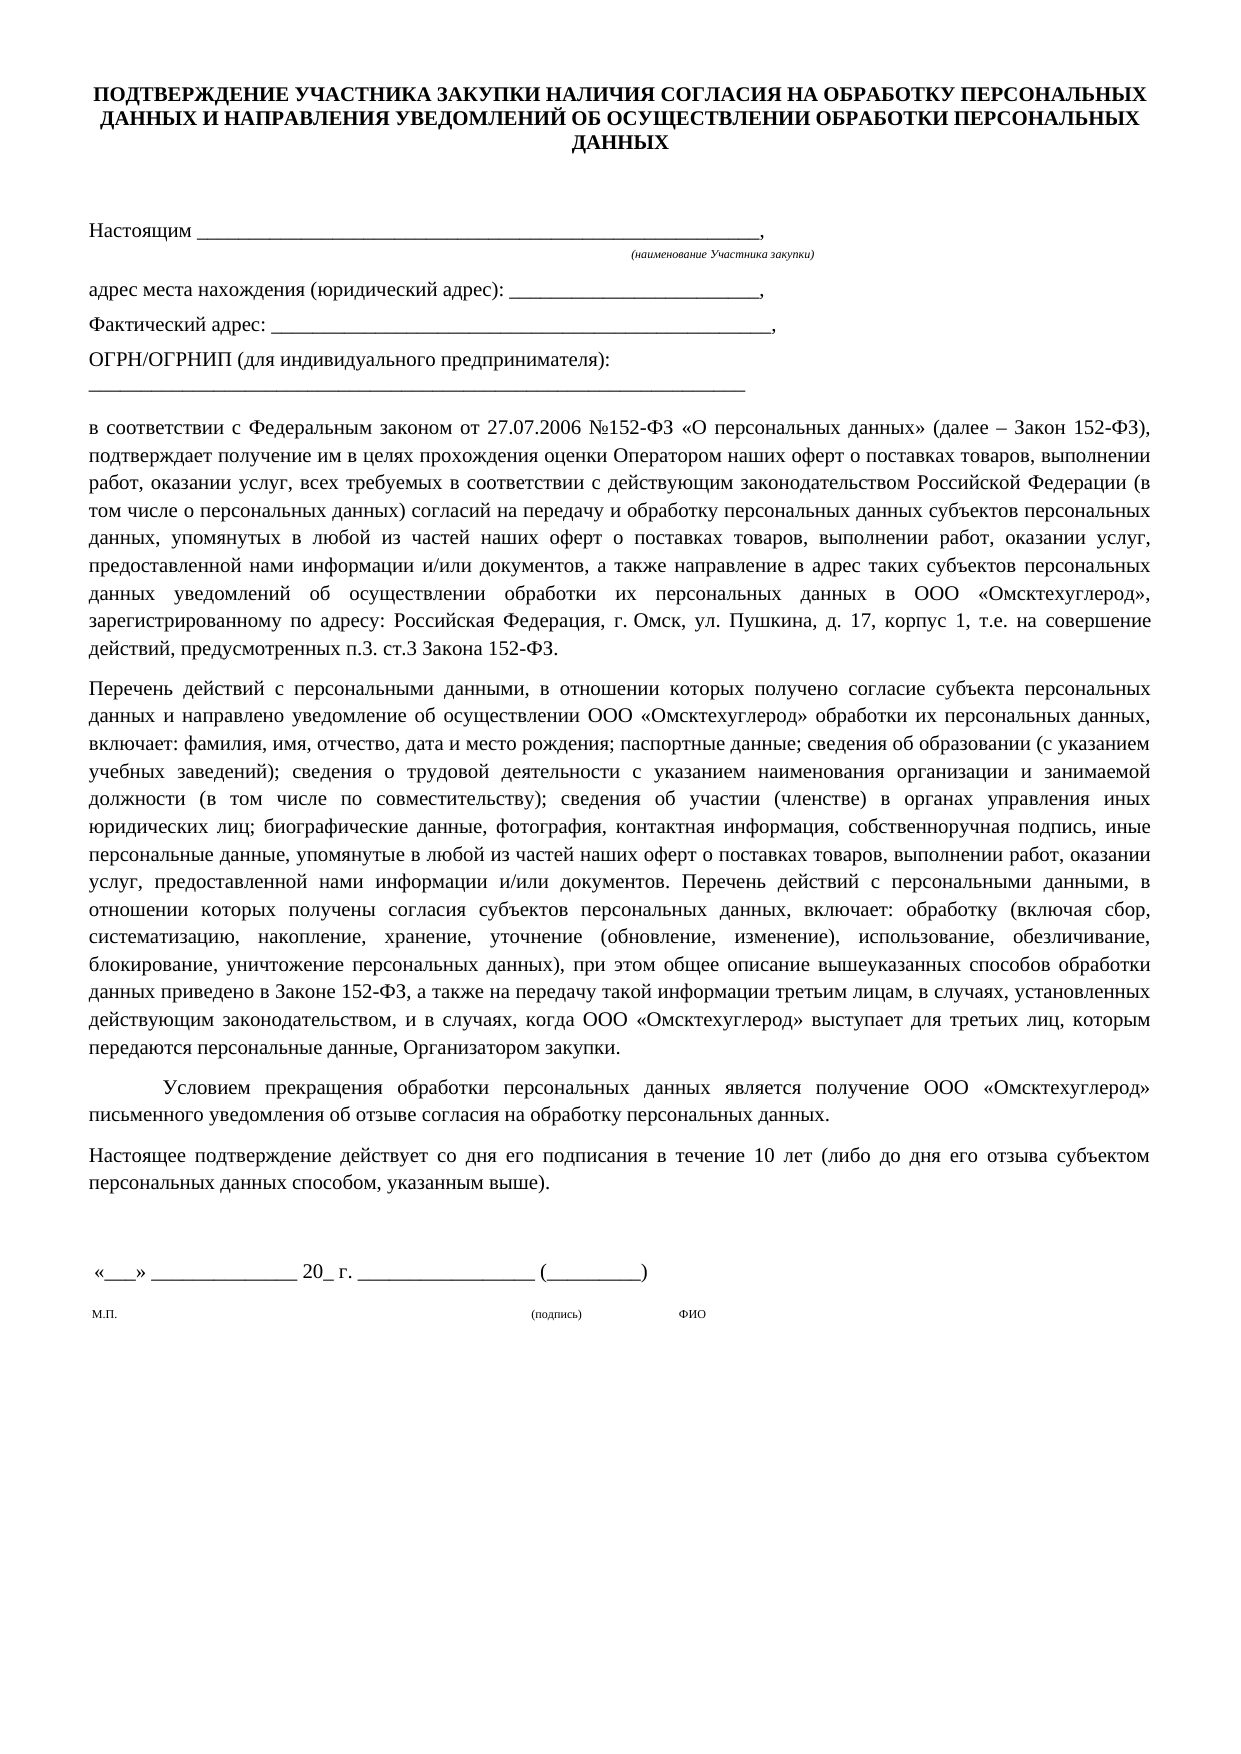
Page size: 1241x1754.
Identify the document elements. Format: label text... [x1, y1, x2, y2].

text Перечень действий с персональными данными, в отношении которых получено согласие субъекта персональных данных и направлено уведомление об осуществлении ООО «Омсктехуглерод» обработки их персональных данных, включает: фамилия, имя, отчество, дата и место рождения; паспортные данные; сведения об образовании (с указанием учебных заведений); сведения о трудовой деятельности с указанием наименования организации и занимаемой должности (в том числе по совместительству); сведения об участии (членстве) в органах управления иных юридических лиц; биографические данные, фотография, контактная информация, собственноручная подпись, иные персональные данные, упомянутые в любой из частей наших оферт о поставках товаров, выполнении работ, оказании услуг, предоставленной нами информации и/или документов. Перечень действий с персональными данными, в отношении которых получены согласия субъектов персональных данных, включает: обработку (включая сбор, систематизацию, накопление, хранение, уточнение (обновление, изменение), использование, обезличивание, блокирование, уничтожение персональных данных), при этом общее описание вышеуказанных способов обработки данных приведено в Законе 152-ФЗ, а также на передачу такой информации третьим лицам, в случаях, установленных действующим законодательством, и в случаях, когда ООО «Омсктехуглерод» выступает для третьих лиц, которым передаются персональные данные, Организатором закупки. [89, 676, 1152, 1059]
text «___» ______________ 20_ г. _________________ (_________) [89, 1259, 1152, 1283]
text М.П. (подпись) ФИО [89, 1307, 1152, 1331]
text Условием прекращения обработки персональных данных является получение ООО «Омсктехуглерод» письменного уведомления об отзыве согласия на обработку персональных данных. [89, 1075, 1152, 1126]
text ОГРН/ОГРНИП (для индивидуального предпринимателя): _______________________________________________________________ [89, 348, 1152, 394]
text Подтверждение УЧАСТНИКА ЗАКУПКИ НАЛИЧИЯ СОГЛАСИЯ НА ОБРАБОТКУ ПЕРСОНАЛЬНЫХ ДАННЫХ И НАПРАВЛЕНИЯ УВЕДОМЛЕНИй ОБ ОСУЩЕСТВЛЕНИИ ОБРАБОТКИ ПЕРСОНАЛЬНЫХ ДАННЫХ [89, 82, 1152, 154]
text адрес места нахождения (юридический адрес): ________________________, [89, 278, 1152, 301]
text Фактический адрес: ________________________________________________, [89, 313, 1152, 336]
text в соответствии с Федеральным законом от 27.07.2006 №152-ФЗ «О персональных данных» (далее – Закон 152-ФЗ), подтверждает получение им в целях прохождения оценки Оператором наших оферт о поставках товаров, выполнении работ, оказании услуг, всех требуемых в соответствии с действующим законодательством Российской Федерации (в том числе о персональных данных) согласий на передачу и обработку персональных данных субъектов персональных данных, упомянутых в любой из частей наших оферт о поставках товаров, выполнении работ, оказании услуг, предоставленной нами информации и/или документов, а также направление в адрес таких субъектов персональных данных уведомлений об осуществлении обработки их персональных данных в ООО «Омсктехуглерод», зарегистрированному по адресу: Российская Федерация, г. Омск, ул. Пушкина, д. 17, корпус 1, т.е. на совершение действий, предусмотренных п.3. ст.3 Закона 152-ФЗ. [89, 415, 1152, 660]
text Настоящим ______________________________________________________, [89, 219, 1152, 242]
text (наименование Участника закупки) [295, 249, 1152, 271]
text Настоящее подтверждение действует со дня его подписания в течение 10 лет (либо до дня его отзыва субъектом персональных данных способом, указанным выше). [89, 1142, 1152, 1194]
